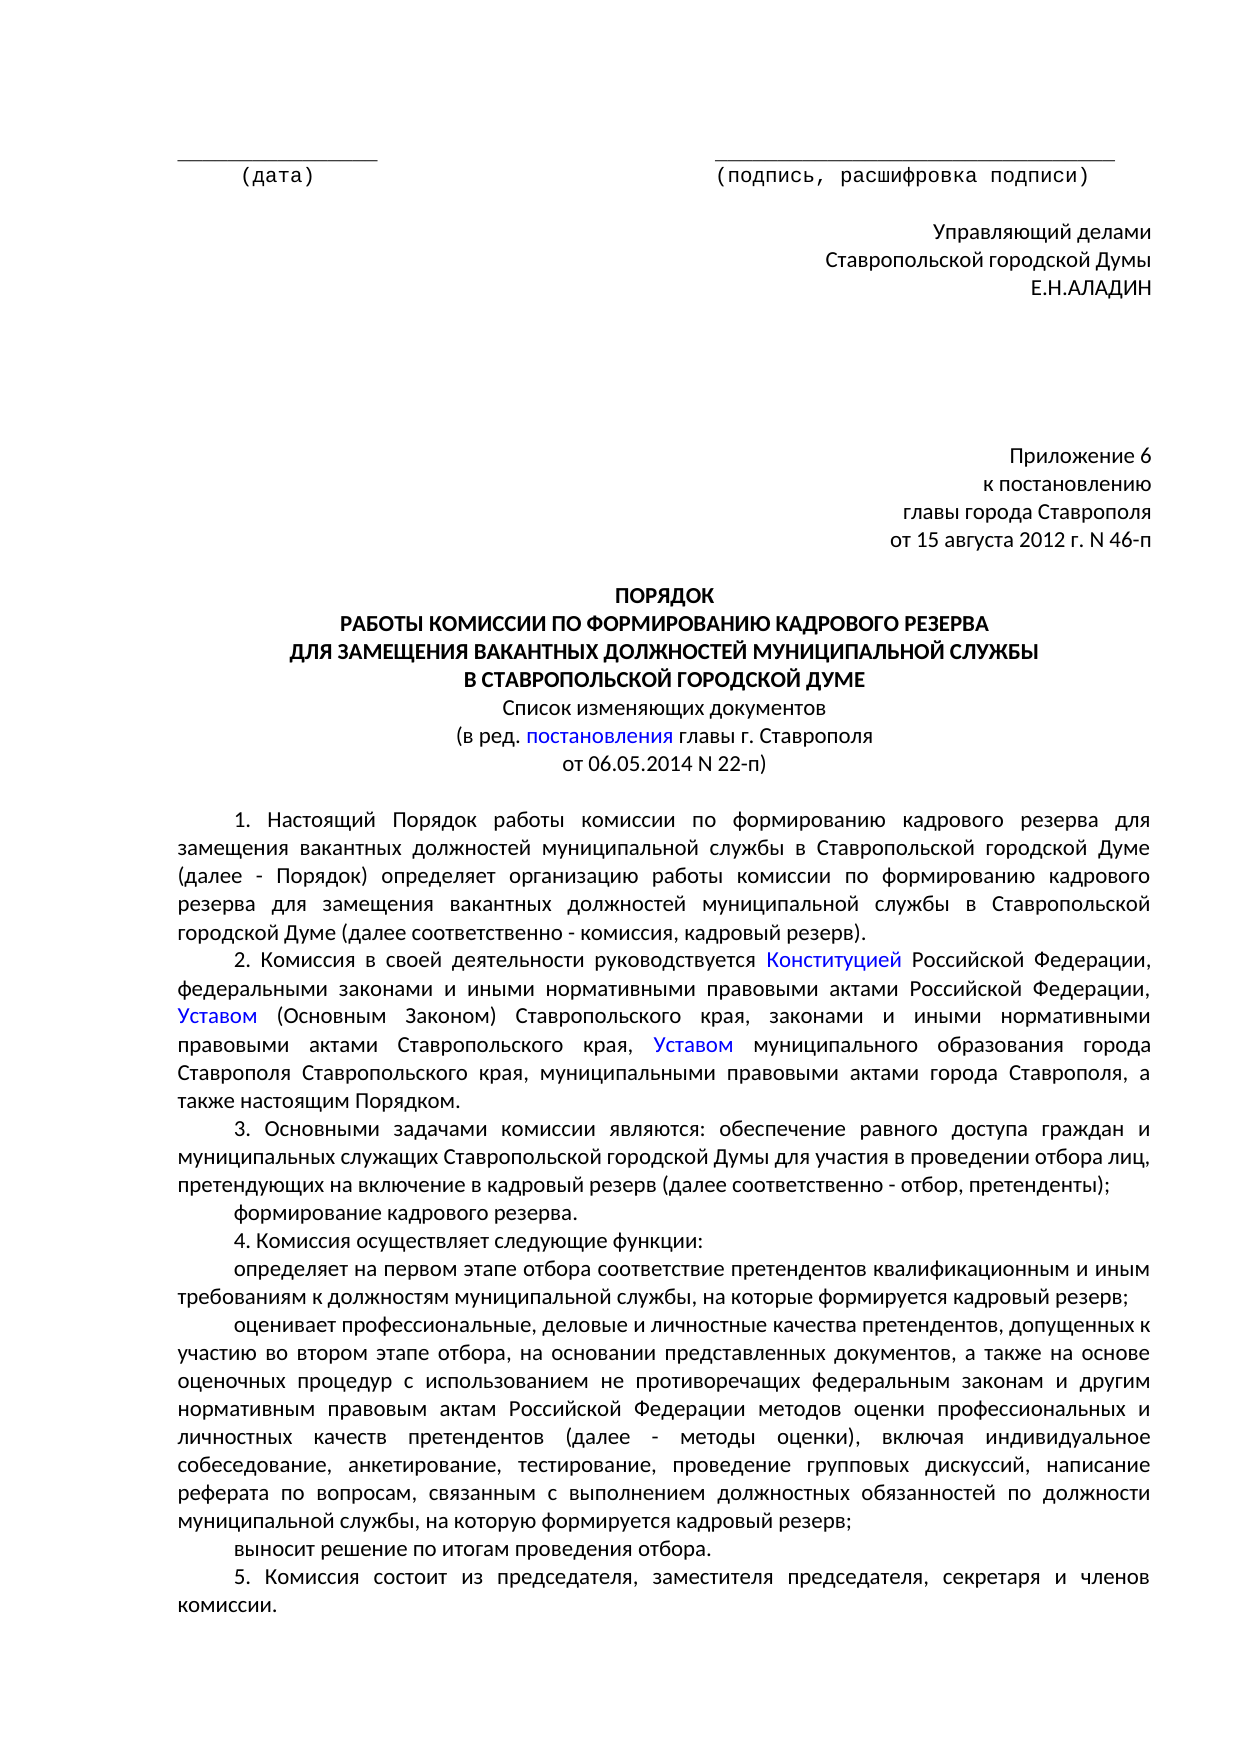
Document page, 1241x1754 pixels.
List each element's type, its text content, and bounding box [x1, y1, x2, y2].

title В СТАВРОПОЛЬСКОЙ ГОРОДСКОЙ ДУМЕ [177, 665, 1152, 693]
text оценивает профессиональные, деловые и личностные качества претендентов, допущенных к участию во втором этапе отбора, на основании представленных документов, а также на основе оценочных процедур с использованием не противоречащих федеральным законам и другим нормативным правовым актам Российской Федерации методов оценки профессиональных и личностных качеств претендентов (далее - методы оценки), включая индивидуальное собеседование, анкетирование, тестирование, проведение групповых дискуссий, написание реферата по вопросам, связанным с выполнением должностных обязанностей по должности муниципальной службы, на которую формируется кадровый резерв; [177, 1310, 1152, 1534]
text к постановлению [177, 469, 1152, 497]
text (в ред. постановления главы г. Ставрополя [177, 721, 1152, 749]
text Управляющий делами [177, 217, 1152, 245]
text главы города Ставрополя [177, 497, 1152, 525]
text 2. Комиссия в своей деятельности руководствуется Конституцией Российской Федерации, федеральными законами и иными нормативными правовыми актами Российской Федерации, Уставом (Основным Законом) Ставропольского края, законами и иными нормативными правовыми актами Ставропольского края, Уставом муниципального образования города Ставрополя Ставропольского края, муниципальными правовыми актами города Ставрополя, а также настоящим Порядком. [177, 946, 1152, 1114]
text от 06.05.2014 N 22-п) [177, 749, 1152, 777]
text (дата) (подпись, расшифровка подписи) [177, 165, 1152, 189]
text формирование кадрового резерва. [177, 1198, 1152, 1226]
title ДЛЯ ЗАМЕЩЕНИЯ ВАКАНТНЫХ ДОЛЖНОСТЕЙ МУНИЦИПАЛЬНОЙ СЛУЖБЫ [177, 637, 1152, 665]
title ПОРЯДОК [177, 581, 1152, 609]
text ________________ ________________________________ [177, 142, 1152, 165]
text от 15 августа 2012 г. N 46-п [177, 525, 1152, 553]
text 3. Основными задачами комиссии являются: обеспечение равного доступа граждан и муниципальных служащих Ставропольской городской Думы для участия в проведении отбора лиц, претендующих на включение в кадровый резерв (далее соответственно - отбор, претенденты); [177, 1114, 1152, 1198]
text выносит решение по итогам проведения отбора. [177, 1534, 1152, 1562]
text 4. Комиссия осуществляет следующие функции: [177, 1226, 1152, 1254]
text 5. Комиссия состоит из председателя, заместителя председателя, секретаря и членов комиссии. [177, 1562, 1152, 1618]
text Приложение 6 [177, 441, 1152, 469]
text Ставропольской городской Думы [177, 245, 1152, 273]
text 1. Настоящий Порядок работы комиссии по формированию кадрового резерва для замещения вакантных должностей муниципальной службы в Ставропольской городской Думе (далее - Порядок) определяет организацию работы комиссии по формированию кадрового резерва для замещения вакантных должностей муниципальной службы в Ставропольской городской Думе (далее соответственно - комиссия, кадровый резерв). [177, 806, 1152, 946]
title РАБОТЫ КОМИССИИ ПО ФОРМИРОВАНИЮ КАДРОВОГО РЕЗЕРВА [177, 609, 1152, 637]
text Список изменяющих документов [177, 693, 1152, 721]
text определяет на первом этапе отбора соответствие претендентов квалификационным и иным требованиям к должностям муниципальной службы, на которые формируется кадровый резерв; [177, 1254, 1152, 1310]
text Е.Н.АЛАДИН [177, 273, 1152, 301]
